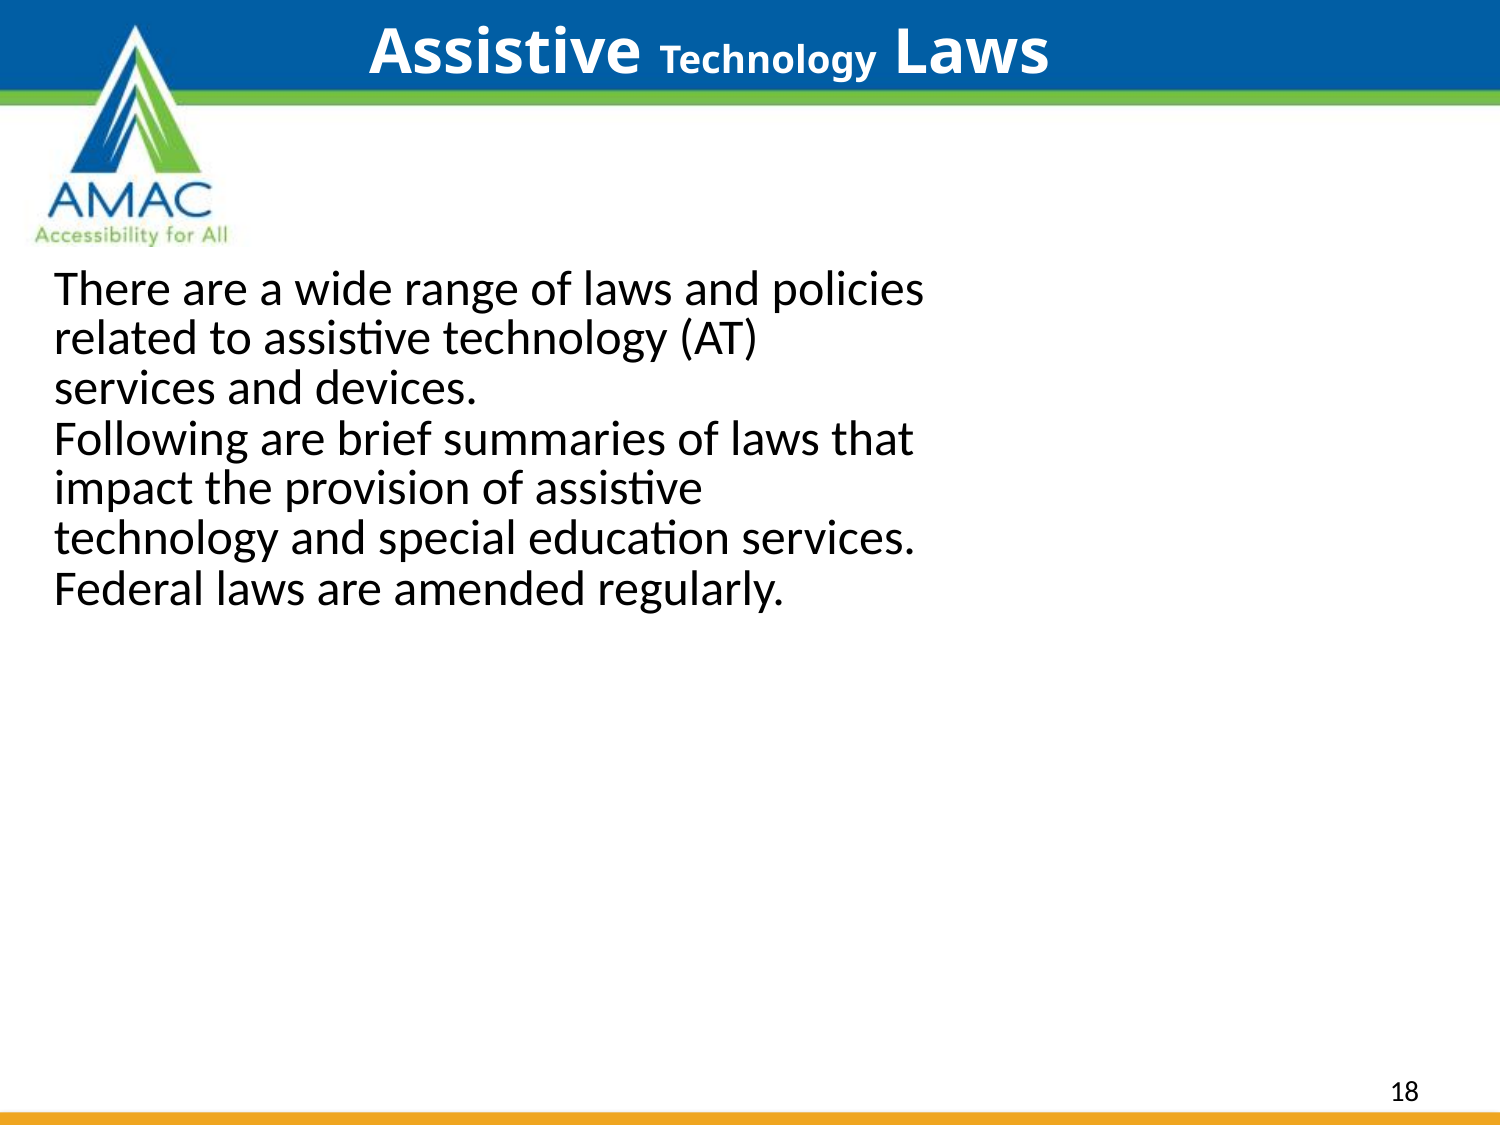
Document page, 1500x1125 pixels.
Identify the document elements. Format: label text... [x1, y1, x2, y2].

title Assistive Technology Laws [24, 0, 1395, 100]
list There are a wide range of laws and policies related to assistive technology (AT) services and devices. Following are brief summaries of laws that impact the provision of assistive technology and special education services. Federal laws are amended regularly. [39, 260, 947, 1105]
picture [0, 0, 1500, 247]
